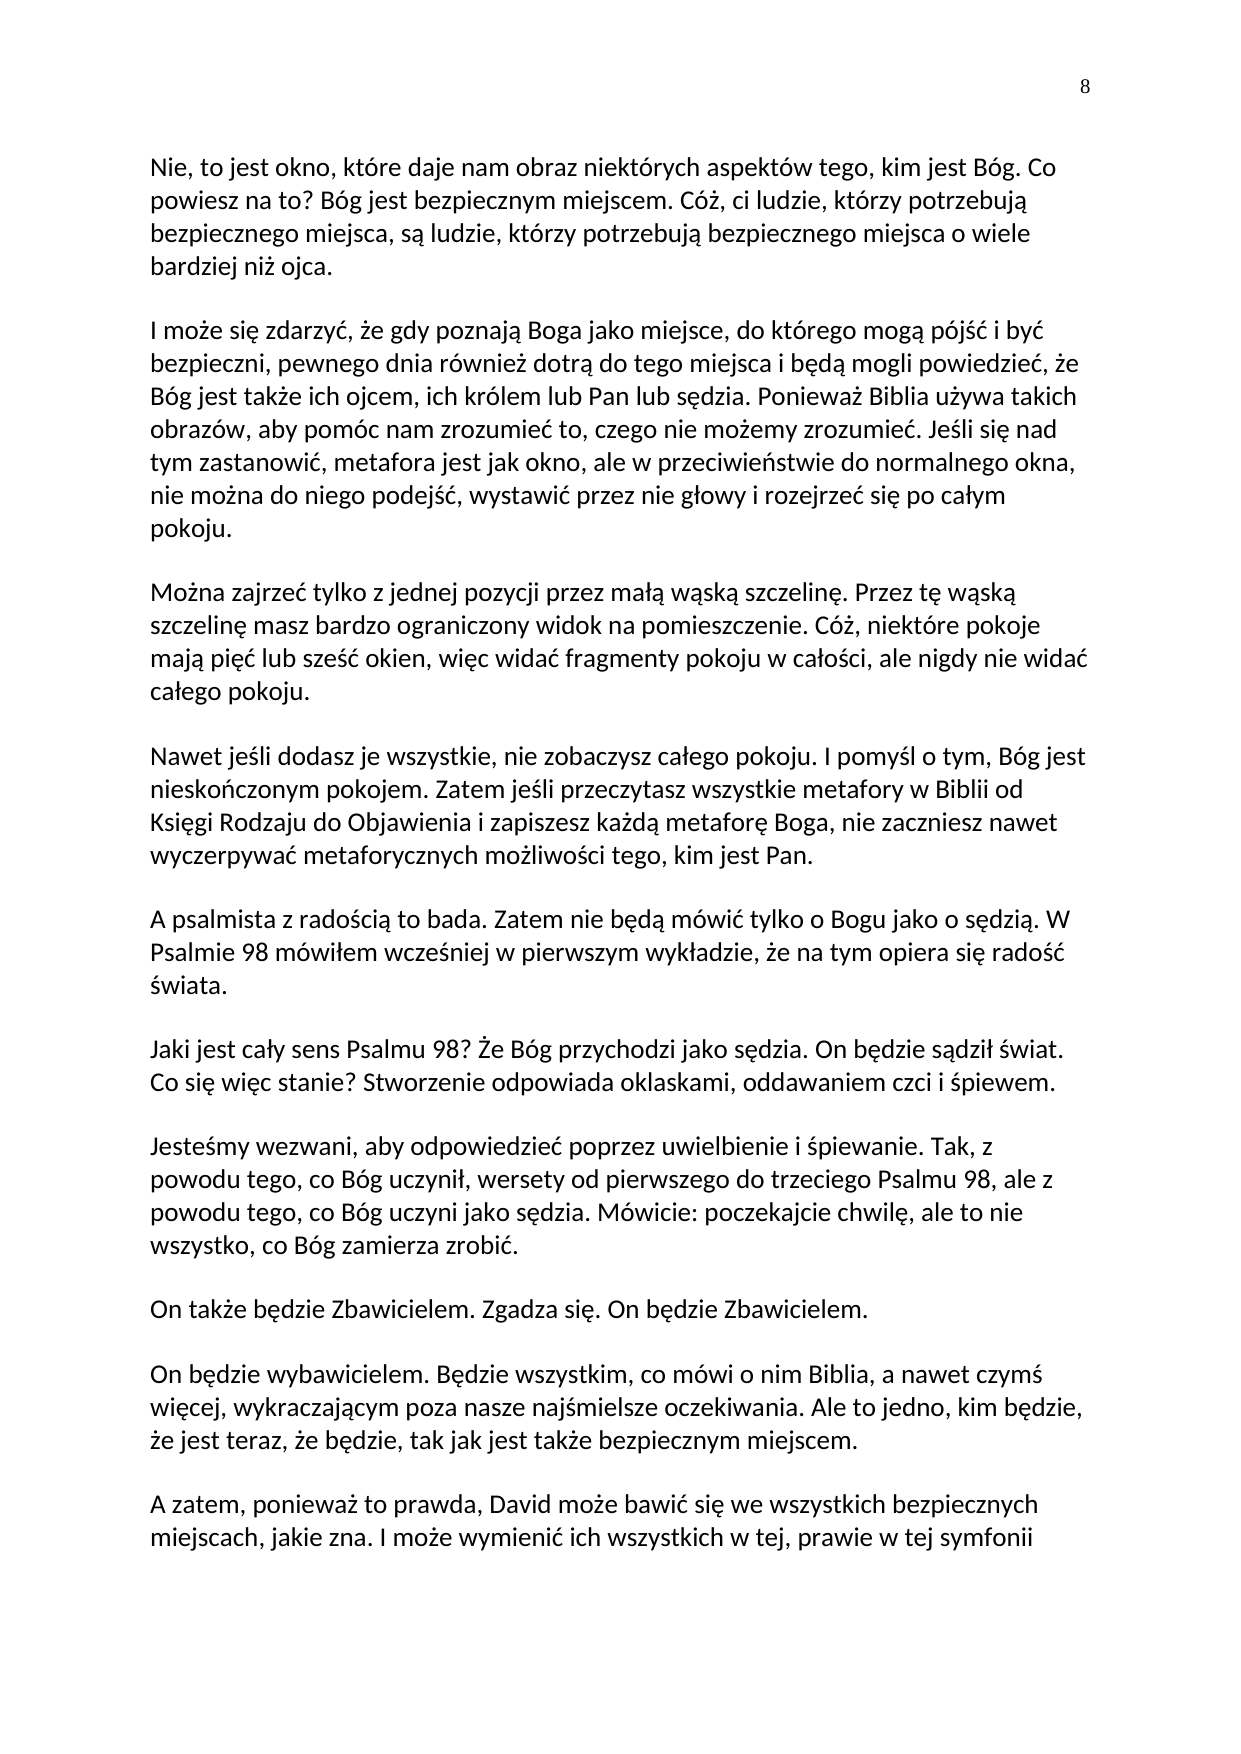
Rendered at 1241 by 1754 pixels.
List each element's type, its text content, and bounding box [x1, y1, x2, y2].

text I może się zdarzyć, że gdy poznają Boga jako miejsce, do którego mogą pójść i być bezpieczni, pewnego dnia również dotrą do tego miejsca i będą mogli powiedzieć, że Bóg jest także ich ojcem, ich królem lub Pan lub sędzia. Ponieważ Biblia używa takich obrazów, aby pomóc nam zrozumieć to, czego nie możemy zrozumieć. Jeśli się nad tym zastanowić, metafora jest jak okno, ale w przeciwieństwie do normalnego okna, nie można do niego podejść, wystawić przez nie głowy i rozejrzeć się po całym pokoju. [150, 313, 1090, 544]
text A psalmista z radością to bada. Zatem nie będą mówić tylko o Bogu jako o sędzią. W Psalmie 98 mówiłem wcześniej w pierwszym wykładzie, że na tym opiera się radość świata. [150, 902, 1090, 1001]
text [150, 1487, 1090, 1553]
text Jaki jest cały sens Psalmu 98? Że Bóg przychodzi jako sędzia. On będzie sądził świat. Co się więc stanie? Stworzenie odpowiada oklaskami, oddawaniem czci i śpiewem. [150, 1032, 1090, 1098]
text On także będzie Zbawicielem. Zgadza się. On będzie Zbawicielem. [150, 1293, 1090, 1326]
text On będzie wybawicielem. Będzie wszystkim, co mówi o nim Biblia, a nawet czymś więcej, wykraczającym poza nasze najśmielsze oczekiwania. Ale to jedno, kim będzie, że jest teraz, że będzie, tak jak jest także bezpiecznym miejscem. [150, 1357, 1090, 1456]
text Jesteśmy wezwani, aby odpowiedzieć poprzez uwielbienie i śpiewanie. Tak, z powodu tego, co Bóg uczynił, wersety od pierwszego do trzeciego Psalmu 98, ale z powodu tego, co Bóg uczyni jako sędzia. Mówicie: poczekajcie chwilę, ale to nie wszystko, co Bóg zamierza zrobić. [150, 1129, 1090, 1261]
text Nawet jeśli dodasz je wszystkie, nie zobaczysz całego pokoju. I pomyśl o tym, Bóg jest nieskończonym pokojem. Zatem jeśli przeczytasz wszystkie metafory w Biblii od Księgi Rodzaju do Objawienia i zapiszesz każdą metaforę Boga, nie zaczniesz nawet wyczerpywać metaforycznych możliwości tego, kim jest Pan. [150, 739, 1090, 871]
text Nie, to jest okno, które daje nam obraz niektórych aspektów tego, kim jest Bóg. Co powiesz na to? Bóg jest bezpiecznym miejscem. Cóż, ci ludzie, którzy potrzebują bezpiecznego miejsca, są ludzie, którzy potrzebują bezpiecznego miejsca o wiele bardziej niż ojca. [150, 150, 1090, 282]
text Można zajrzeć tylko z jednej pozycji przez małą wąską szczelinę. Przez tę wąską szczelinę masz bardzo ograniczony widok na pomieszczenie. Cóż, niektóre pokoje mają pięć lub sześć okien, więc widać fragmenty pokoju w całości, ale nigdy nie widać całego pokoju. [150, 576, 1090, 708]
